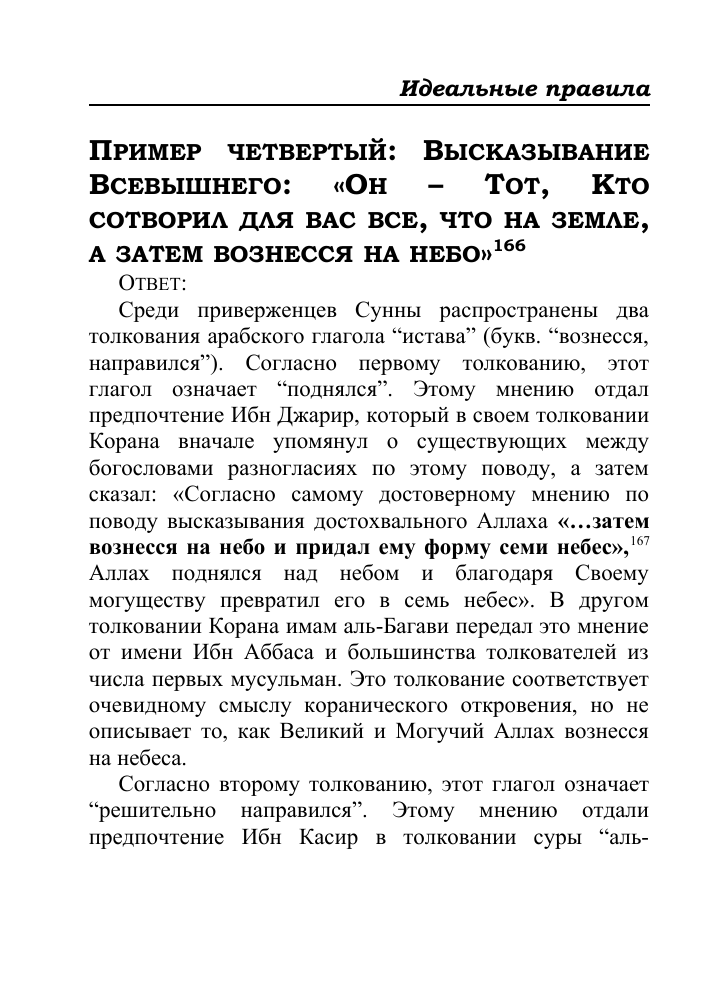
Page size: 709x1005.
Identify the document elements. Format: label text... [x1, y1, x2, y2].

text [89, 770, 650, 849]
text Ответ: [89, 269, 650, 296]
text Пример четвертый: Высказывание Всевышнего: «Он – Тот, Кто сотворил для вас все, что на земле, а затем вознесся на небо» [89, 132, 650, 269]
text Среди приверженцев Сунны распространены два толкования арабского глагола “истава” (букв. “вознесся, направился”). Согласно первому толкованию, этот глагол означает “поднялся”. Этому мнению отдал предпочтение Ибн Джарир, который в своем толковании Корана вначале упомянул о существующих между богословами разногласиях по этому поводу, а затем сказал: «Согласно самому достоверному мнению по поводу высказывания достохвального Аллаха «…затем вознесся на небо и придал ему форму семи небес», Аллах поднялся над небом и благодаря Своему могуществу превратил его в семь небес». В другом толковании Корана имам аль-Багави передал это мнение от имени Ибн Аббаса и большинства толкователей из числа первых мусульман. Это толкование соответствует очевидному смыслу коранического откровения, но не описывает то, как Великий и Могучий Аллах вознесся на небеса. [89, 296, 650, 770]
